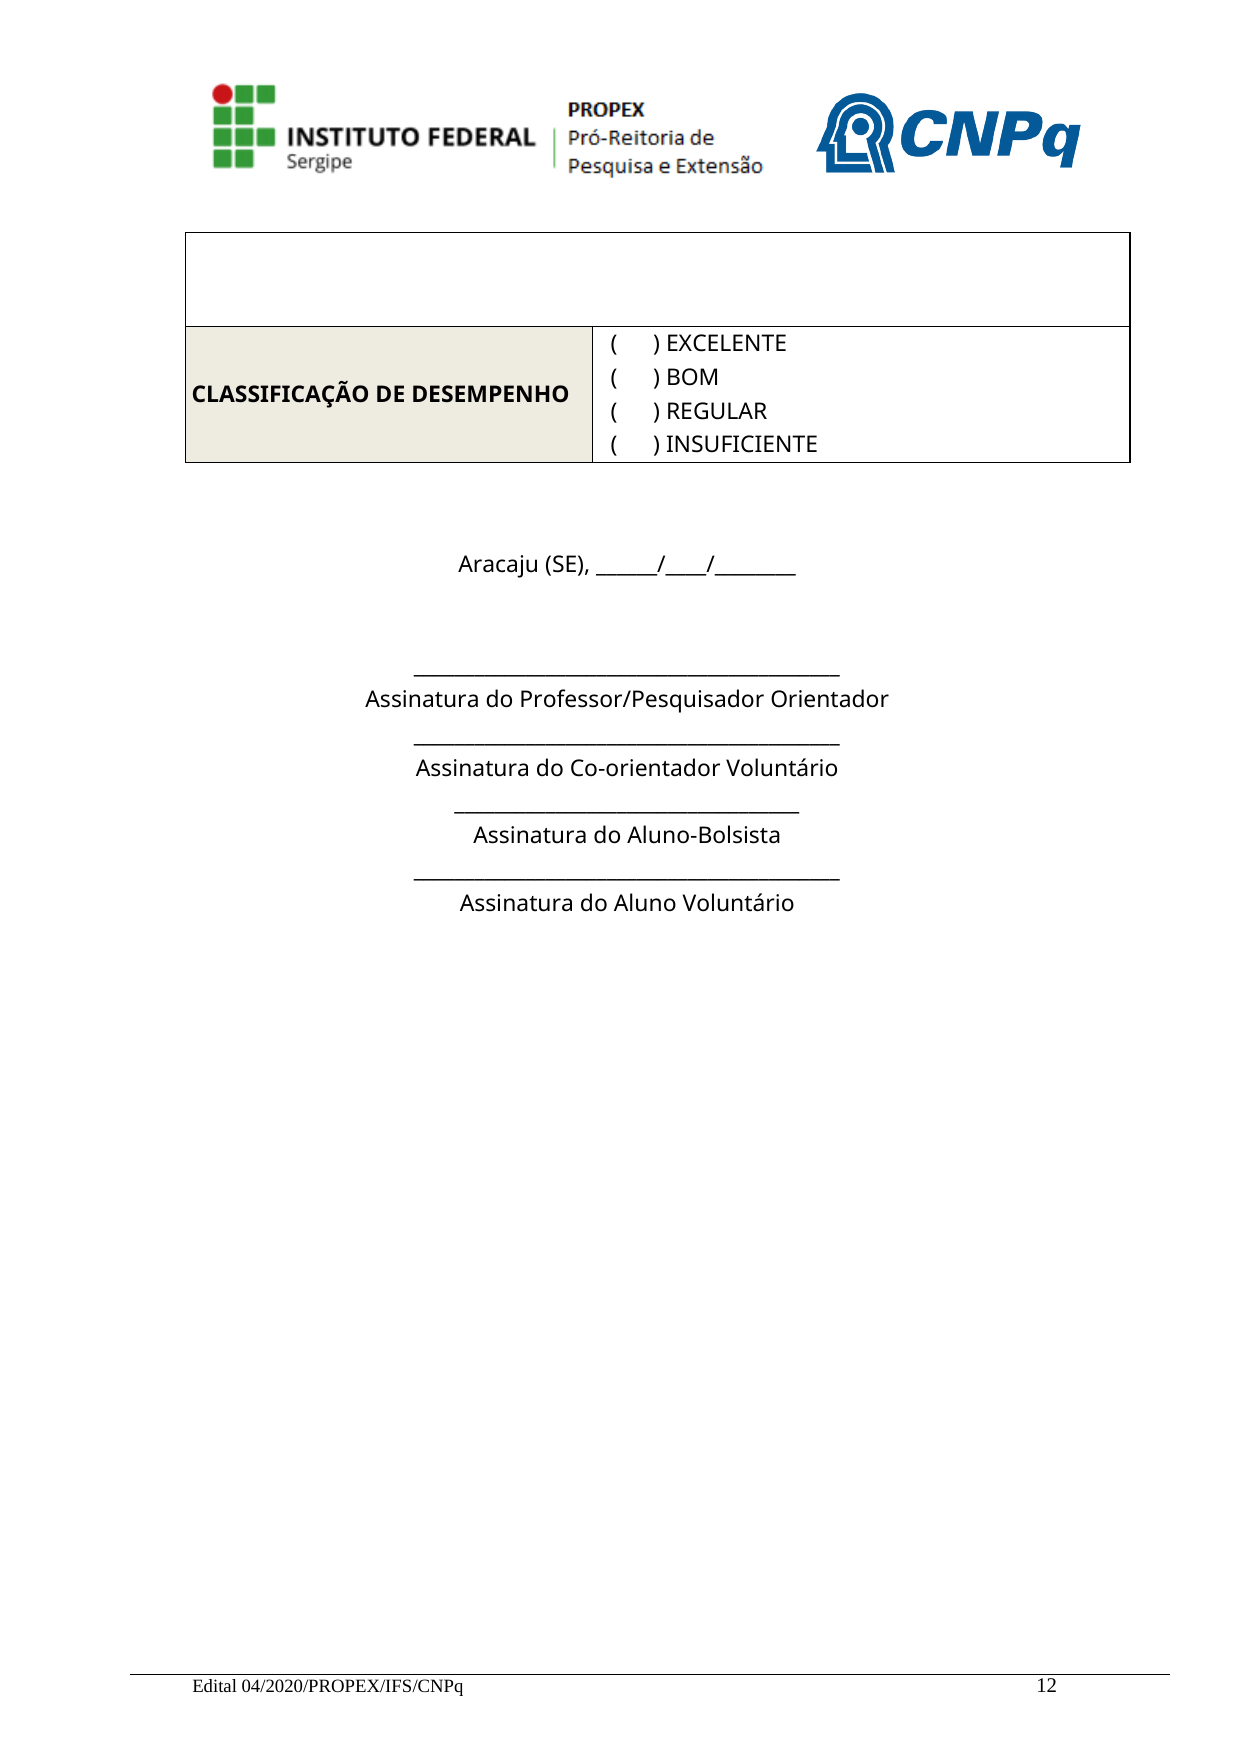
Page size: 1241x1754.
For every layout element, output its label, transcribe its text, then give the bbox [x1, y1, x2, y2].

text __________________________________________ [161, 853, 1093, 884]
text Assinatura do Aluno Voluntário [161, 887, 1093, 918]
text __________________________________ [161, 786, 1093, 817]
picture [200, 73, 1132, 189]
table_cell [186, 233, 1129, 326]
text __________________________________________ [161, 717, 1093, 749]
text Assinatura do Co-orientador Voluntário [161, 752, 1093, 783]
table_cell ( ) EXCELENTE ( ) BOM ( ) REGULAR ( ) INSUFICIENTE [593, 327, 1129, 462]
text Assinatura do Professor/Pesquisador Orientador [161, 683, 1093, 715]
text Aracaju (SE), ______/____/________ [161, 548, 1093, 579]
text Assinatura do Aluno-Bolsista [161, 819, 1093, 851]
text __________________________________________ [161, 649, 1093, 681]
table_cell CLASSIFICAÇÃO DE DESEMPENHO [186, 327, 592, 462]
